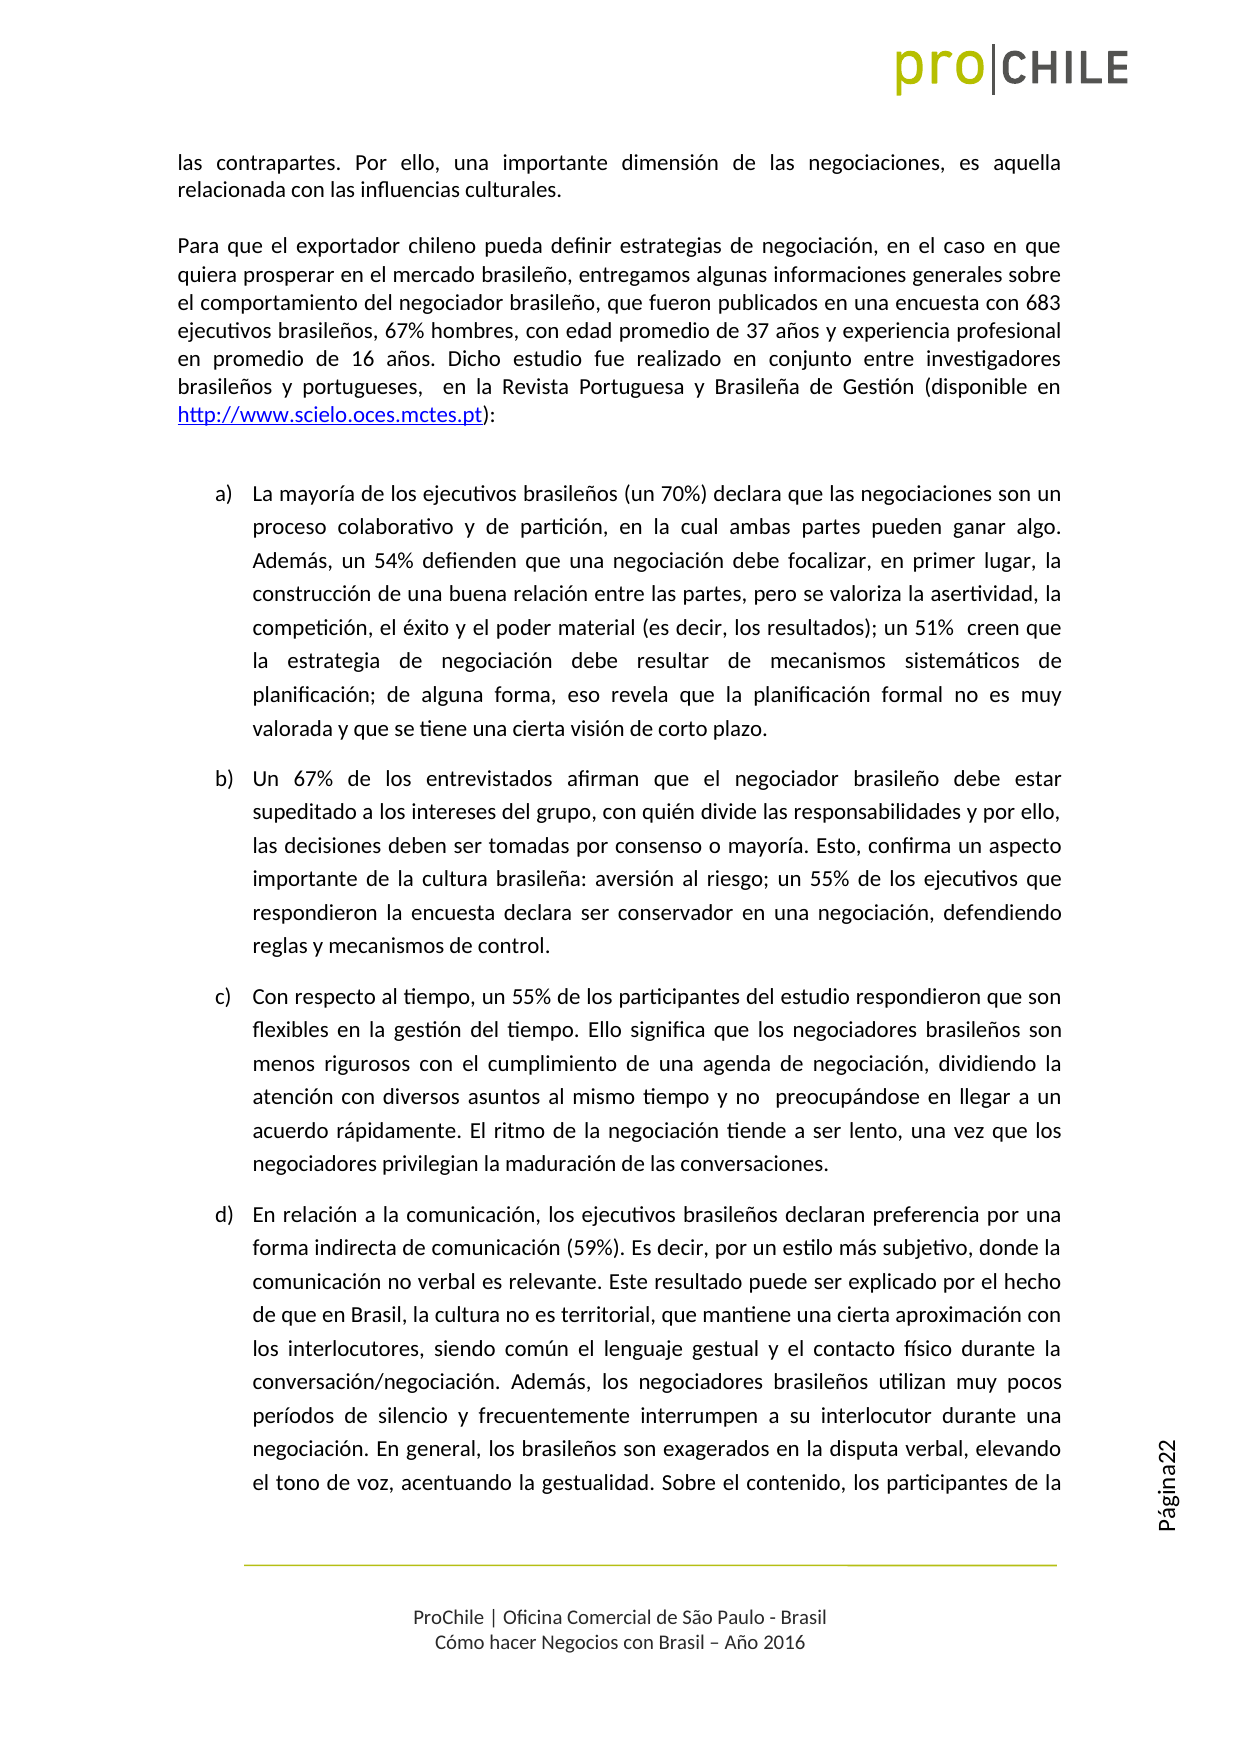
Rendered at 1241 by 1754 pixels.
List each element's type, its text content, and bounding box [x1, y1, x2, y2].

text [177, 148, 1063, 204]
list Un 67% de los entrevistados afirman que el negociador brasileño debe estar supeditado a los intereses del grupo, con quién divide las responsabilidades y por ello, las decisiones deben ser tomadas por consenso o mayoría. Esto, confirma un aspecto importante de la cultura brasileña: aversión al riesgo; un 55% de los ejecutivos que respondieron la encuesta declara ser conservador en una negociación, defendiendo reglas y mecanismos de control. [215, 764, 1063, 960]
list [215, 1200, 1063, 1496]
text Para que el exportador chileno pueda definir estrategias de negociación, en el caso en que quiera prosperar en el mercado brasileño, entregamos algunas informaciones generales sobre el comportamiento del negociador brasileño, que fueron publicados en una encuesta con 683 ejecutivos brasileños, 67% hombres, con edad promedio de 37 años y experiencia profesional en promedio de 16 años. Dicho estudio fue realizado en conjunto entre investigadores brasileños y portugueses, en la Revista Portuguesa y Brasileña de Gestión (disponible en http://www.scielo.oces.mctes.pt): [177, 232, 1063, 428]
list Con respecto al tiempo, un 55% de los participantes del estudio respondieron que son flexibles en la gestión del tiempo. Ello significa que los negociadores brasileños son menos rigurosos con el cumplimiento de una agenda de negociación, dividiendo la atención con diversos asuntos al mismo tiempo y no preocupándose en llegar a un acuerdo rápidamente. El ritmo de la negociación tiende a ser lento, una vez que los negociadores privilegian la maduración de las conversaciones. [215, 982, 1063, 1178]
list La mayoría de los ejecutivos brasileños (un 70%) declara que las negociaciones son un proceso colaborativo y de partición, en la cual ambas partes pueden ganar algo. Además, un 54% defienden que una negociación debe focalizar, en primer lugar, la construcción de una buena relación entre las partes, pero se valoriza la asertividad, la competición, el éxito y el poder material (es decir, los resultados); un 51% creen que la estrategia de negociación debe resultar de mecanismos sistemáticos de planificación; de alguna forma, eso revela que la planificación formal no es muy valorada y que se tiene una cierta visión de corto plazo. [215, 479, 1063, 742]
